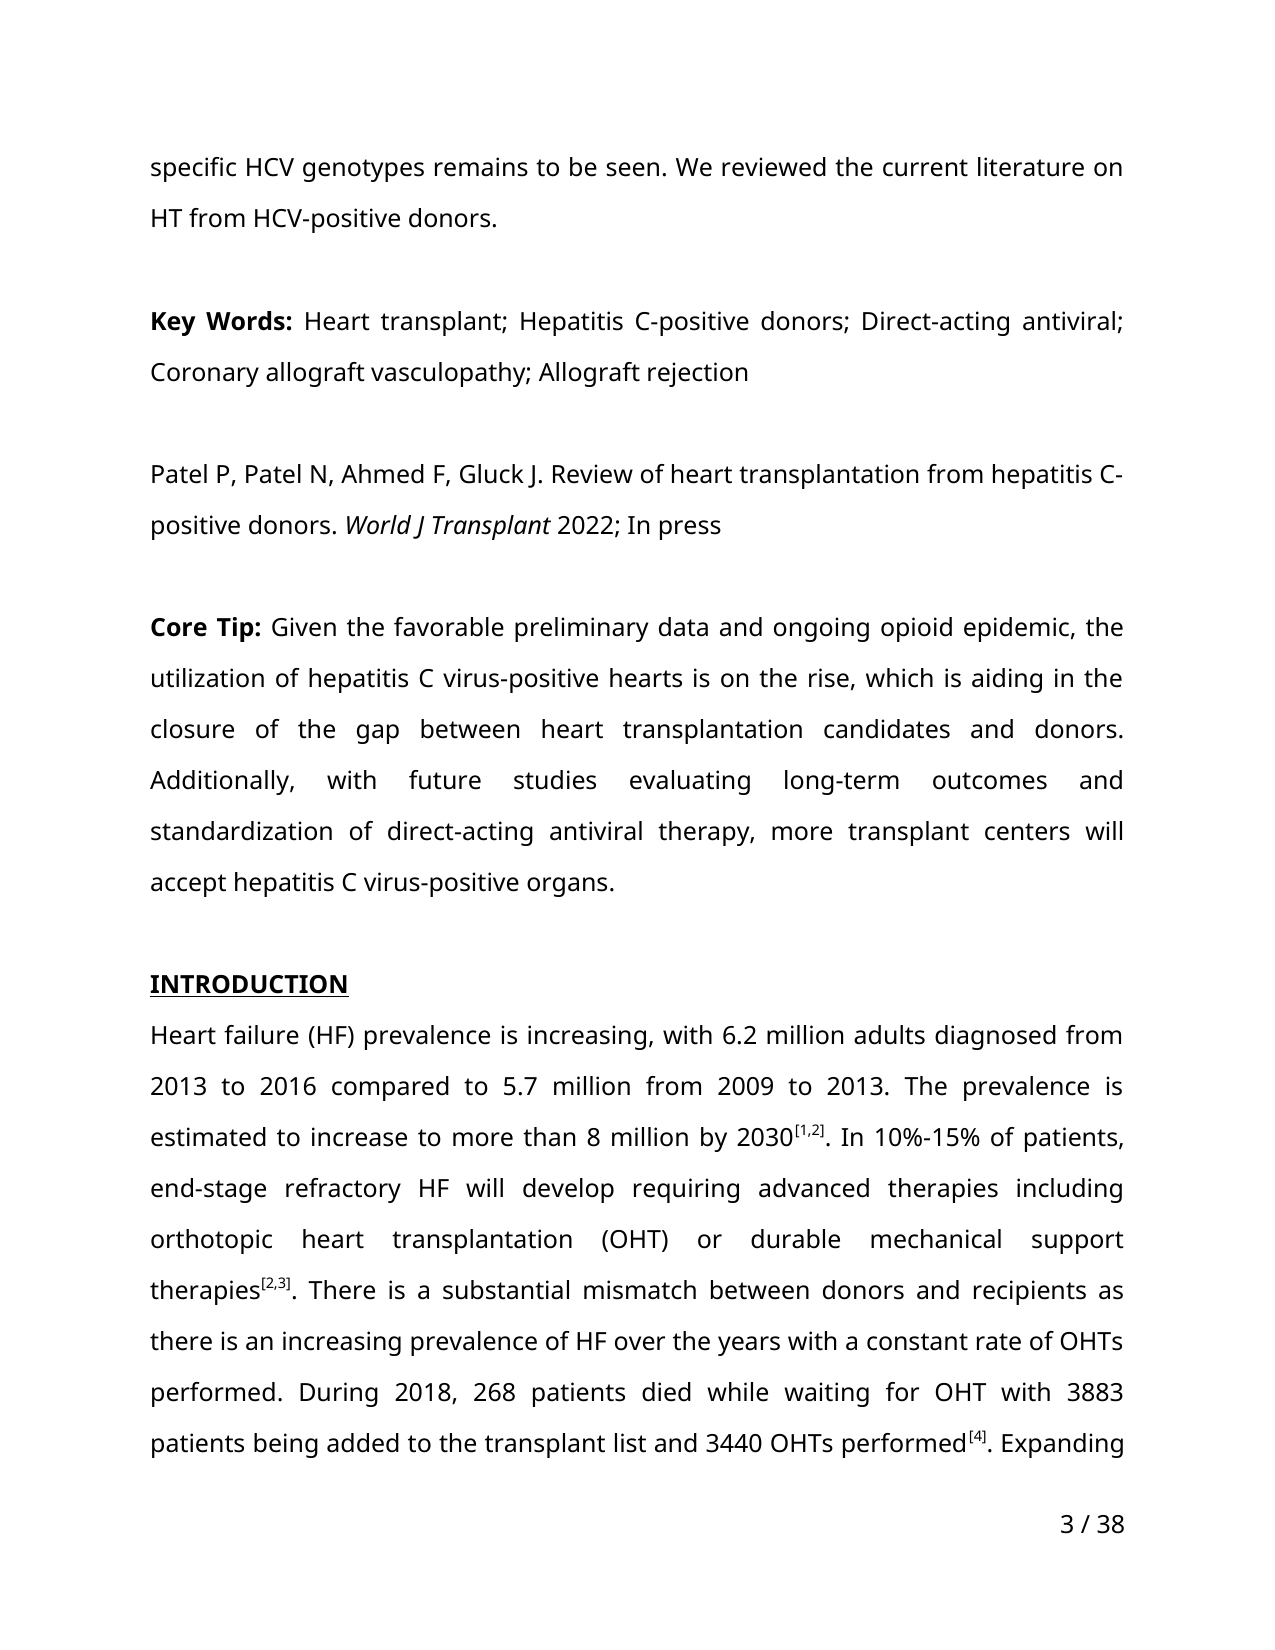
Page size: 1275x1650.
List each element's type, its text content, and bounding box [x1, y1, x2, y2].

text Patel P, Patel N, Ahmed F, Gluck J. Review of heart transplantation from hepatitis C-positive donors. World J Transplant 2022; In press [150, 456, 1125, 541]
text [150, 1018, 1125, 1460]
text Core Tip: Given the favorable preliminary data and ongoing opioid epidemic, the utilization of hepatitis C virus-positive hearts is on the rise, which is aiding in the closure of the gap between heart transplantation candidates and donors. Additionally, with future studies evaluating long-term outcomes and standardization of direct-acting antiviral therapy, more transplant centers will accept hepatitis C virus-positive organs. [150, 609, 1125, 899]
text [150, 150, 1125, 235]
text INTRODUCTION [150, 967, 1125, 1001]
text Key Words: Heart transplant; Hepatitis C-positive donors; Direct-acting antiviral; Coronary allograft vasculopathy; Allograft rejection [150, 303, 1125, 388]
